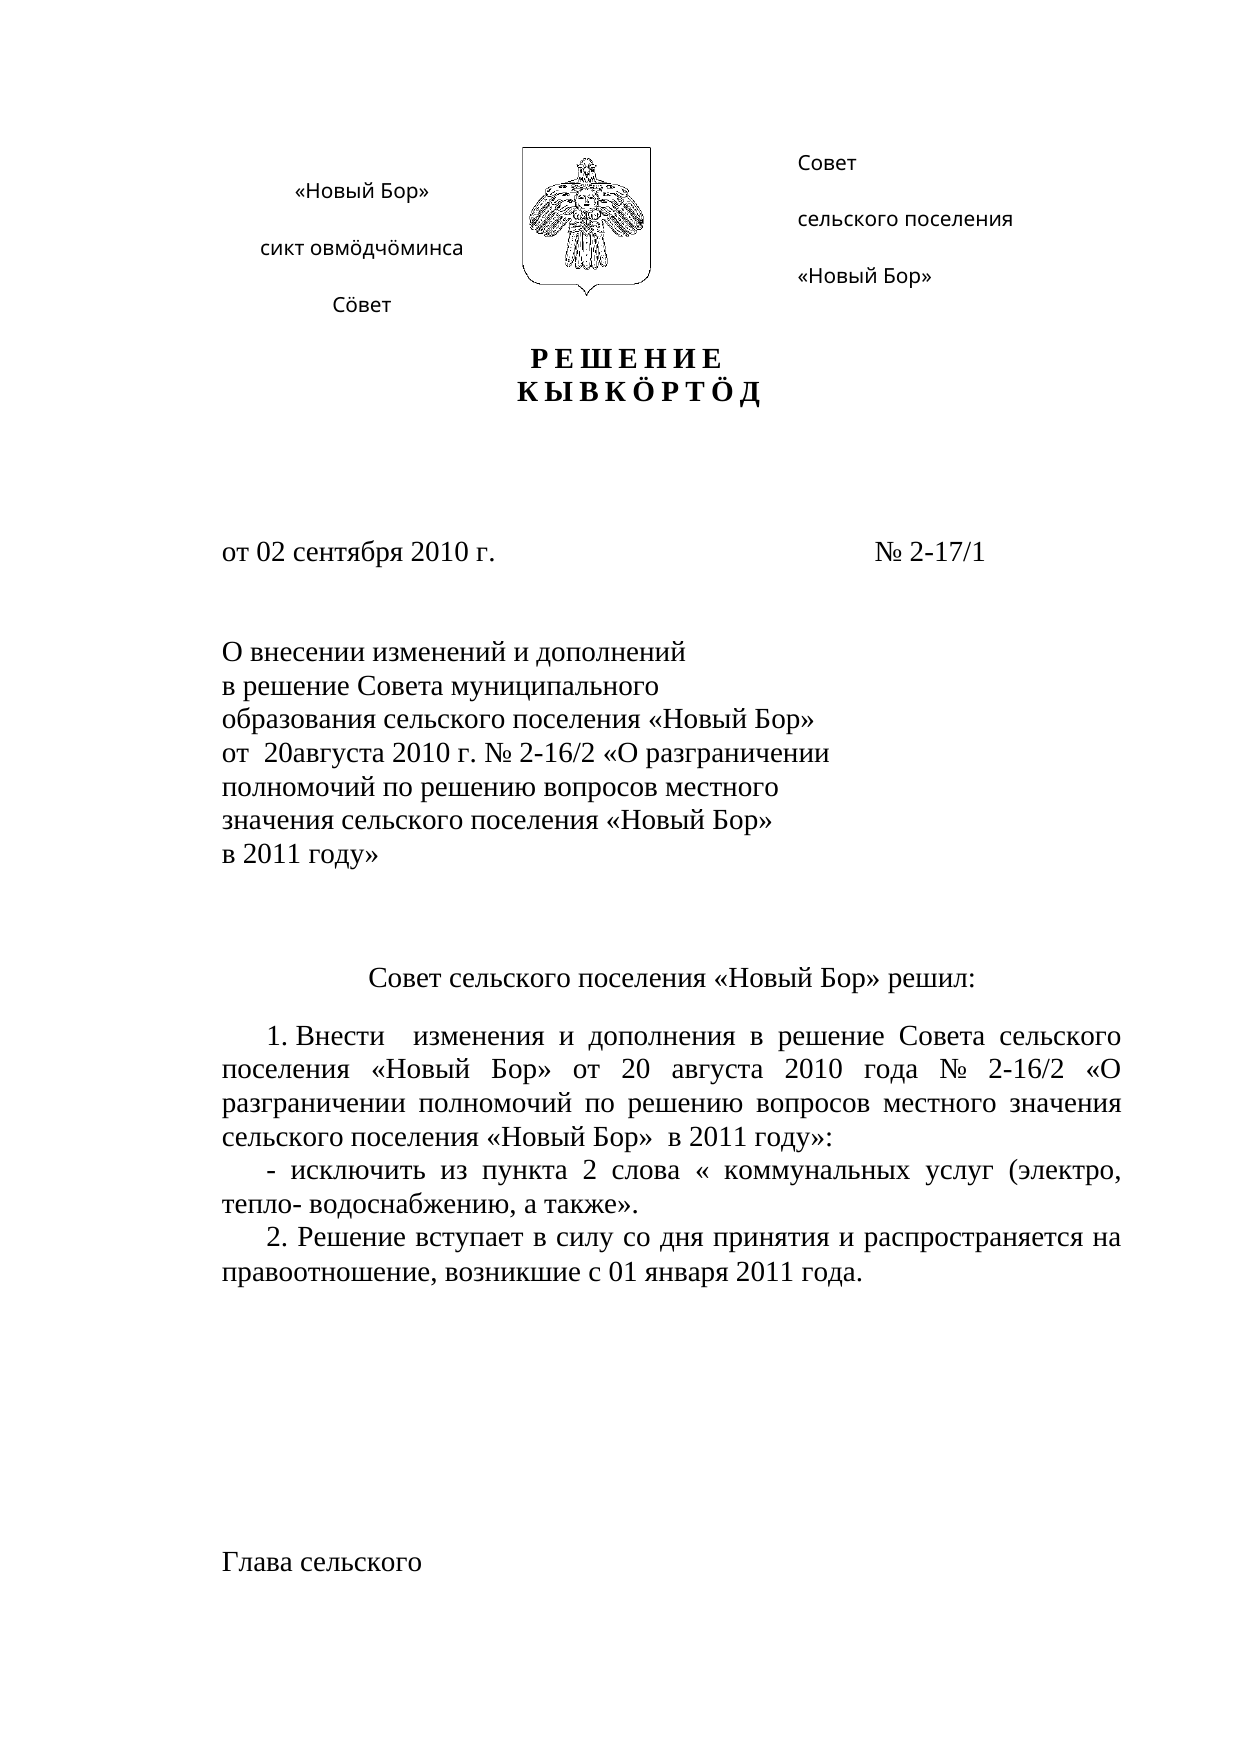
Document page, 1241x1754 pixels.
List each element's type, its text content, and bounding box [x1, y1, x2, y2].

text значения сельского поселения «Новый Бор» [222, 802, 1122, 836]
text О внесении изменений и дополнений [222, 634, 1122, 668]
text в 2011 году» [222, 836, 1122, 869]
text «Новый Бор» [222, 176, 502, 204]
text в решение Совета муниципального [222, 668, 1122, 702]
subtitle от 02 сентября 2010 г. № 2-17/1 [222, 534, 1122, 567]
text полномочий по решению вопросов местного [222, 769, 1122, 802]
text Глава сельского [222, 1544, 1122, 1578]
text «Новый Бор» [797, 261, 1122, 290]
text Совет сельского поселения «Новый Бор» решил: [222, 961, 1122, 994]
text от 20августа 2010 г. № 2-16/2 «О разграничении [222, 735, 1122, 769]
text сельского поселения [797, 204, 1137, 233]
subtitle РЕШЕНИЕ [517, 341, 797, 374]
list 2. Решение вступает в силу со дня принятия и распространяется на правоотношение, возникшие с 01 января 2011 года. [222, 1219, 1122, 1288]
text Совет [797, 148, 1122, 176]
list - исключить из пункта 2 слова « коммунальных услуг (электро, тепло- водоснабжению, а также». [222, 1152, 1122, 1219]
picture [516, 147, 657, 298]
text Сöвет [222, 290, 502, 318]
text образования сельского поселения «Новый Бор» [222, 702, 1122, 735]
list Внести изменения и дополнения в решение Совета сельского поселения «Новый Бор» от 20 августа 2010 года № 2-16/2 «О разграничении полномочий по решению вопросов местного значения сельского поселения «Новый Бор» в 2011 году»: [222, 1018, 1122, 1152]
subtitle КЫВКÖРТÖД [517, 374, 797, 408]
text сикт овмöдчöминса [222, 233, 502, 261]
